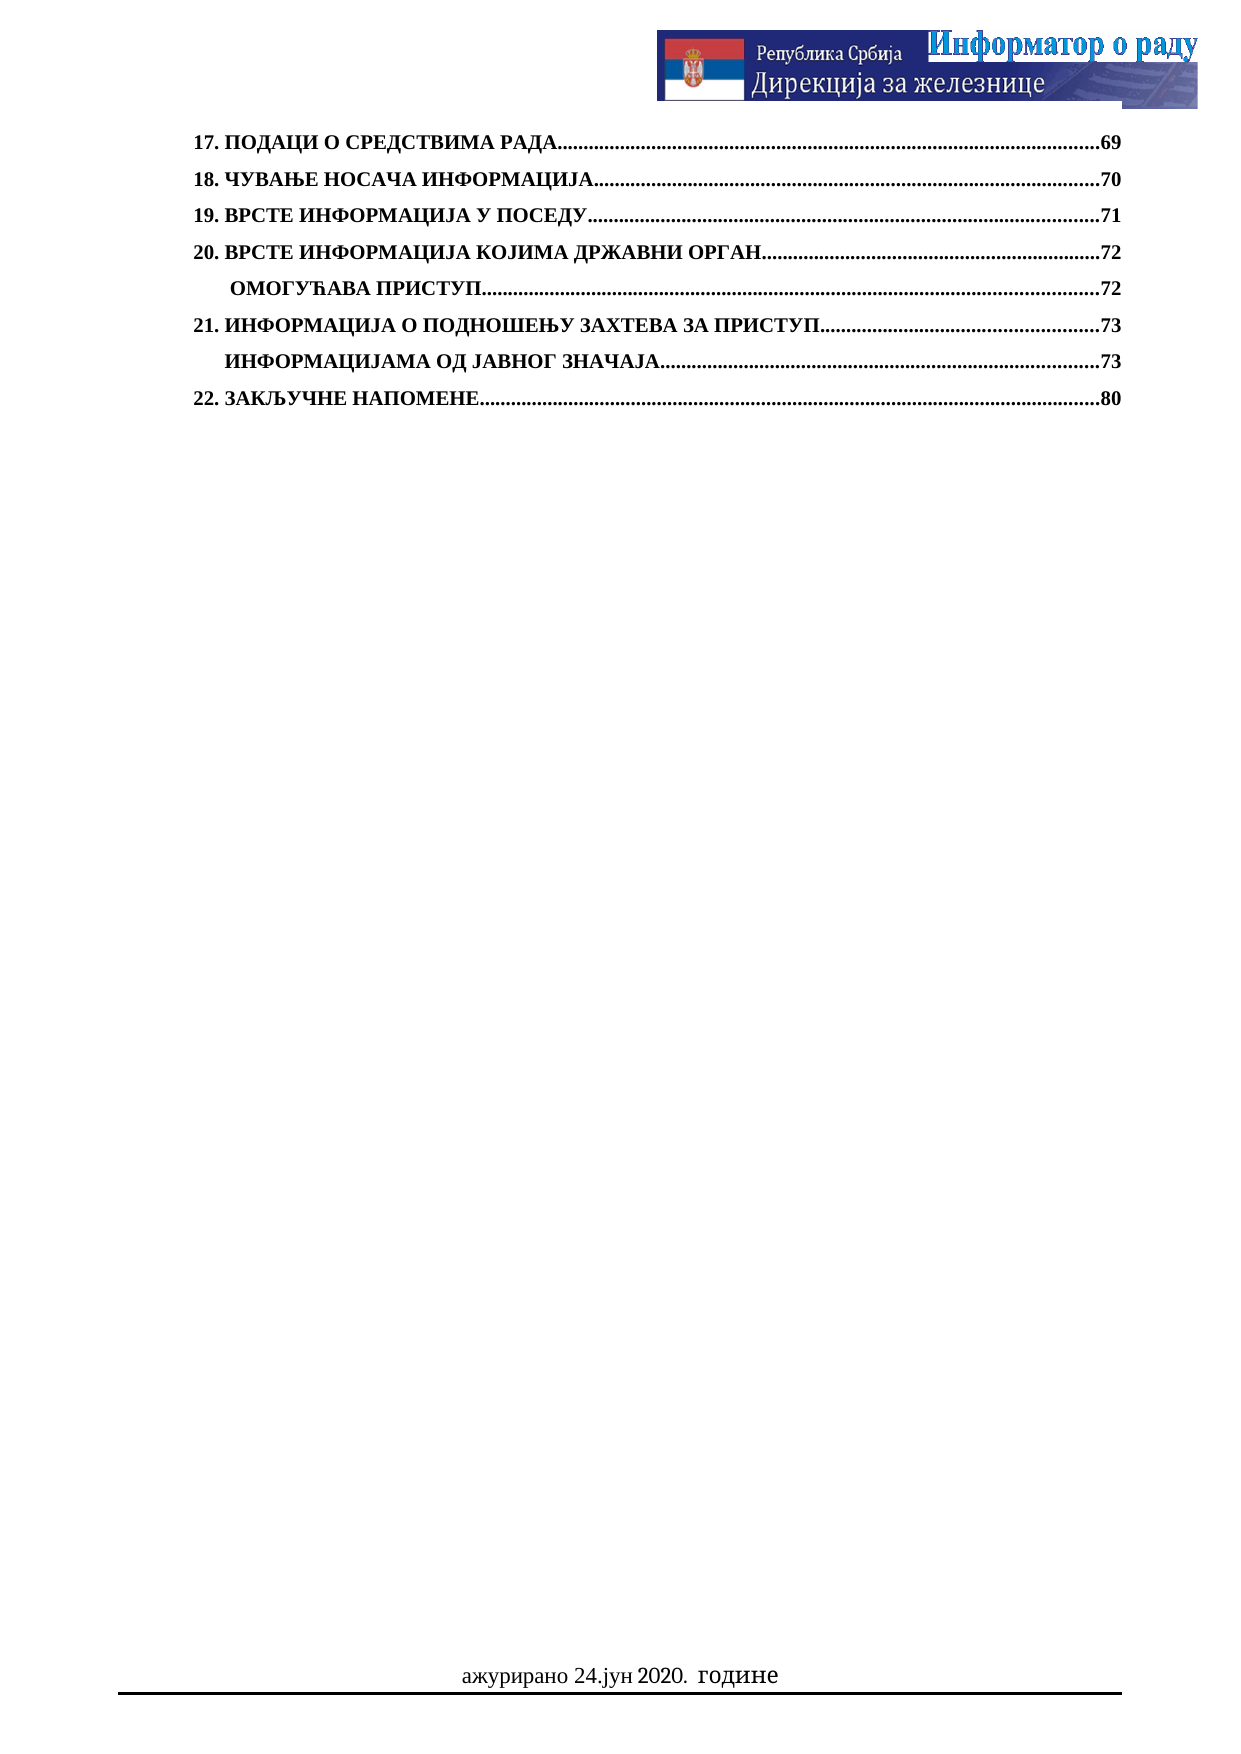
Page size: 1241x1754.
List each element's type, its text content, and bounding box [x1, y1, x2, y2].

text 19. Врсте информација у поседу 71 [118, 203, 1122, 227]
text 18. Чување носача информација 70 [118, 166, 1122, 191]
text информацијама од јавног значаја 73 [118, 349, 1122, 373]
picture [937, 30, 943, 44]
text 21. Информација о подношењу захтева за приступ 73 [118, 313, 1122, 337]
text омогућава приступ 72 [118, 276, 1122, 300]
text 20. Врсте информација којима Државни орган 72 [118, 239, 1122, 264]
text 22. ЗАКЉУЧНЕ НАПОМЕНЕ 80 [118, 386, 1122, 410]
picture [657, 30, 1198, 109]
text 17. Подаци о средствима рада 69 [118, 130, 1122, 154]
